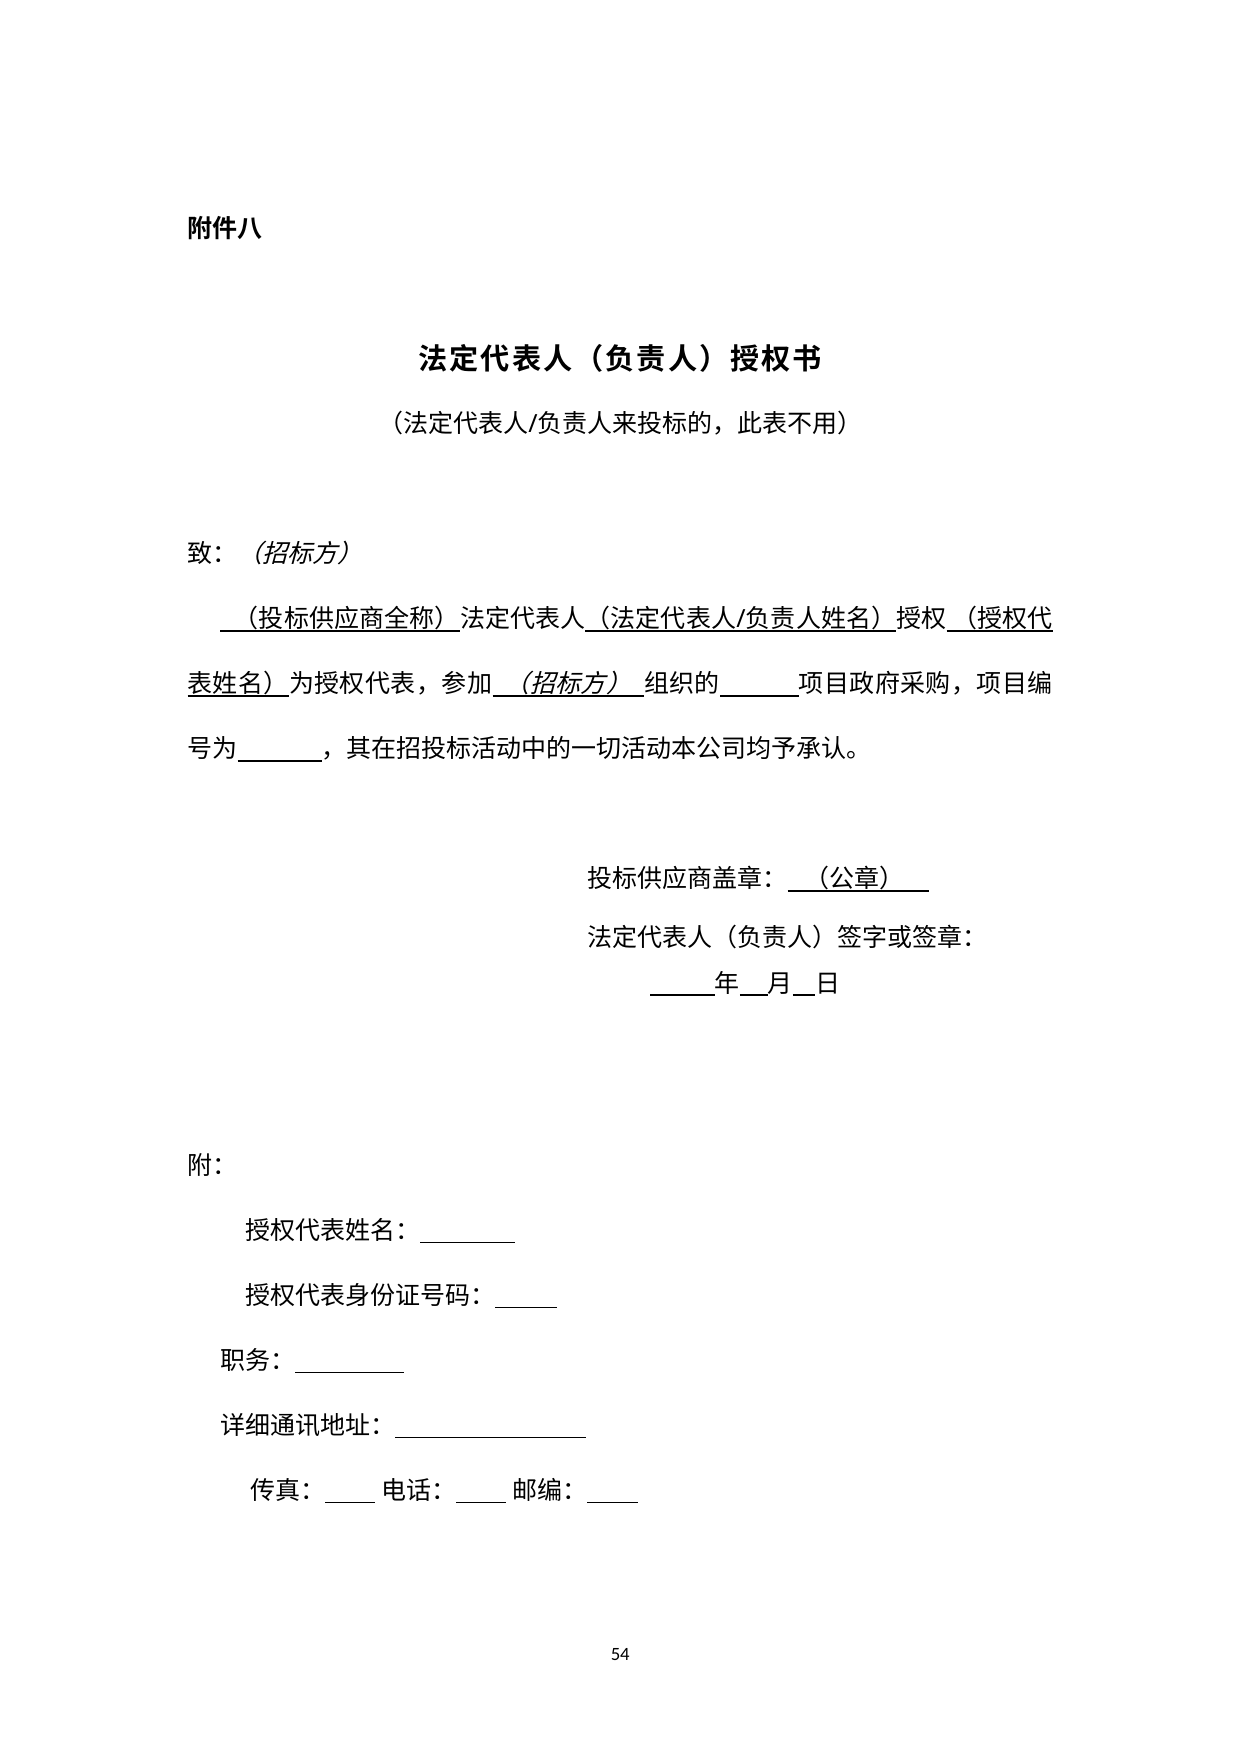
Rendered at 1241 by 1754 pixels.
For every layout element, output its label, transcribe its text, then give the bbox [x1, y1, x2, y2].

text 年 月 日 [187, 955, 1053, 1001]
text 法定代表人（负责人）签字或签章： [187, 909, 1053, 955]
text 法定代表人（负责人）授权书 [187, 324, 1053, 389]
text （投标供应商全称）法定代表人（法定代表人/负责人姓名）授权 （授权代表姓名）为授权代表，参加 （招标方） 组织的 项目政府采购，项目编号为 ，其在招投标活动中的一切活动本公司均予承认。 [187, 584, 1053, 779]
text 授权代表姓名： [187, 1196, 1053, 1261]
text 授权代表身份证号码： [187, 1261, 1053, 1326]
text 传真： 电话： 邮编： [187, 1456, 1053, 1521]
text 详细通讯地址： [187, 1391, 1053, 1456]
text 职务： [187, 1326, 1053, 1391]
text （法定代表人/负责人来投标的，此表不用） [187, 389, 1053, 454]
text 附： [187, 1131, 1053, 1196]
text 投标供应商盖章： （公章） [187, 844, 1053, 909]
text 致：（招标方） [187, 519, 1053, 584]
text 附件八 [187, 194, 1053, 259]
